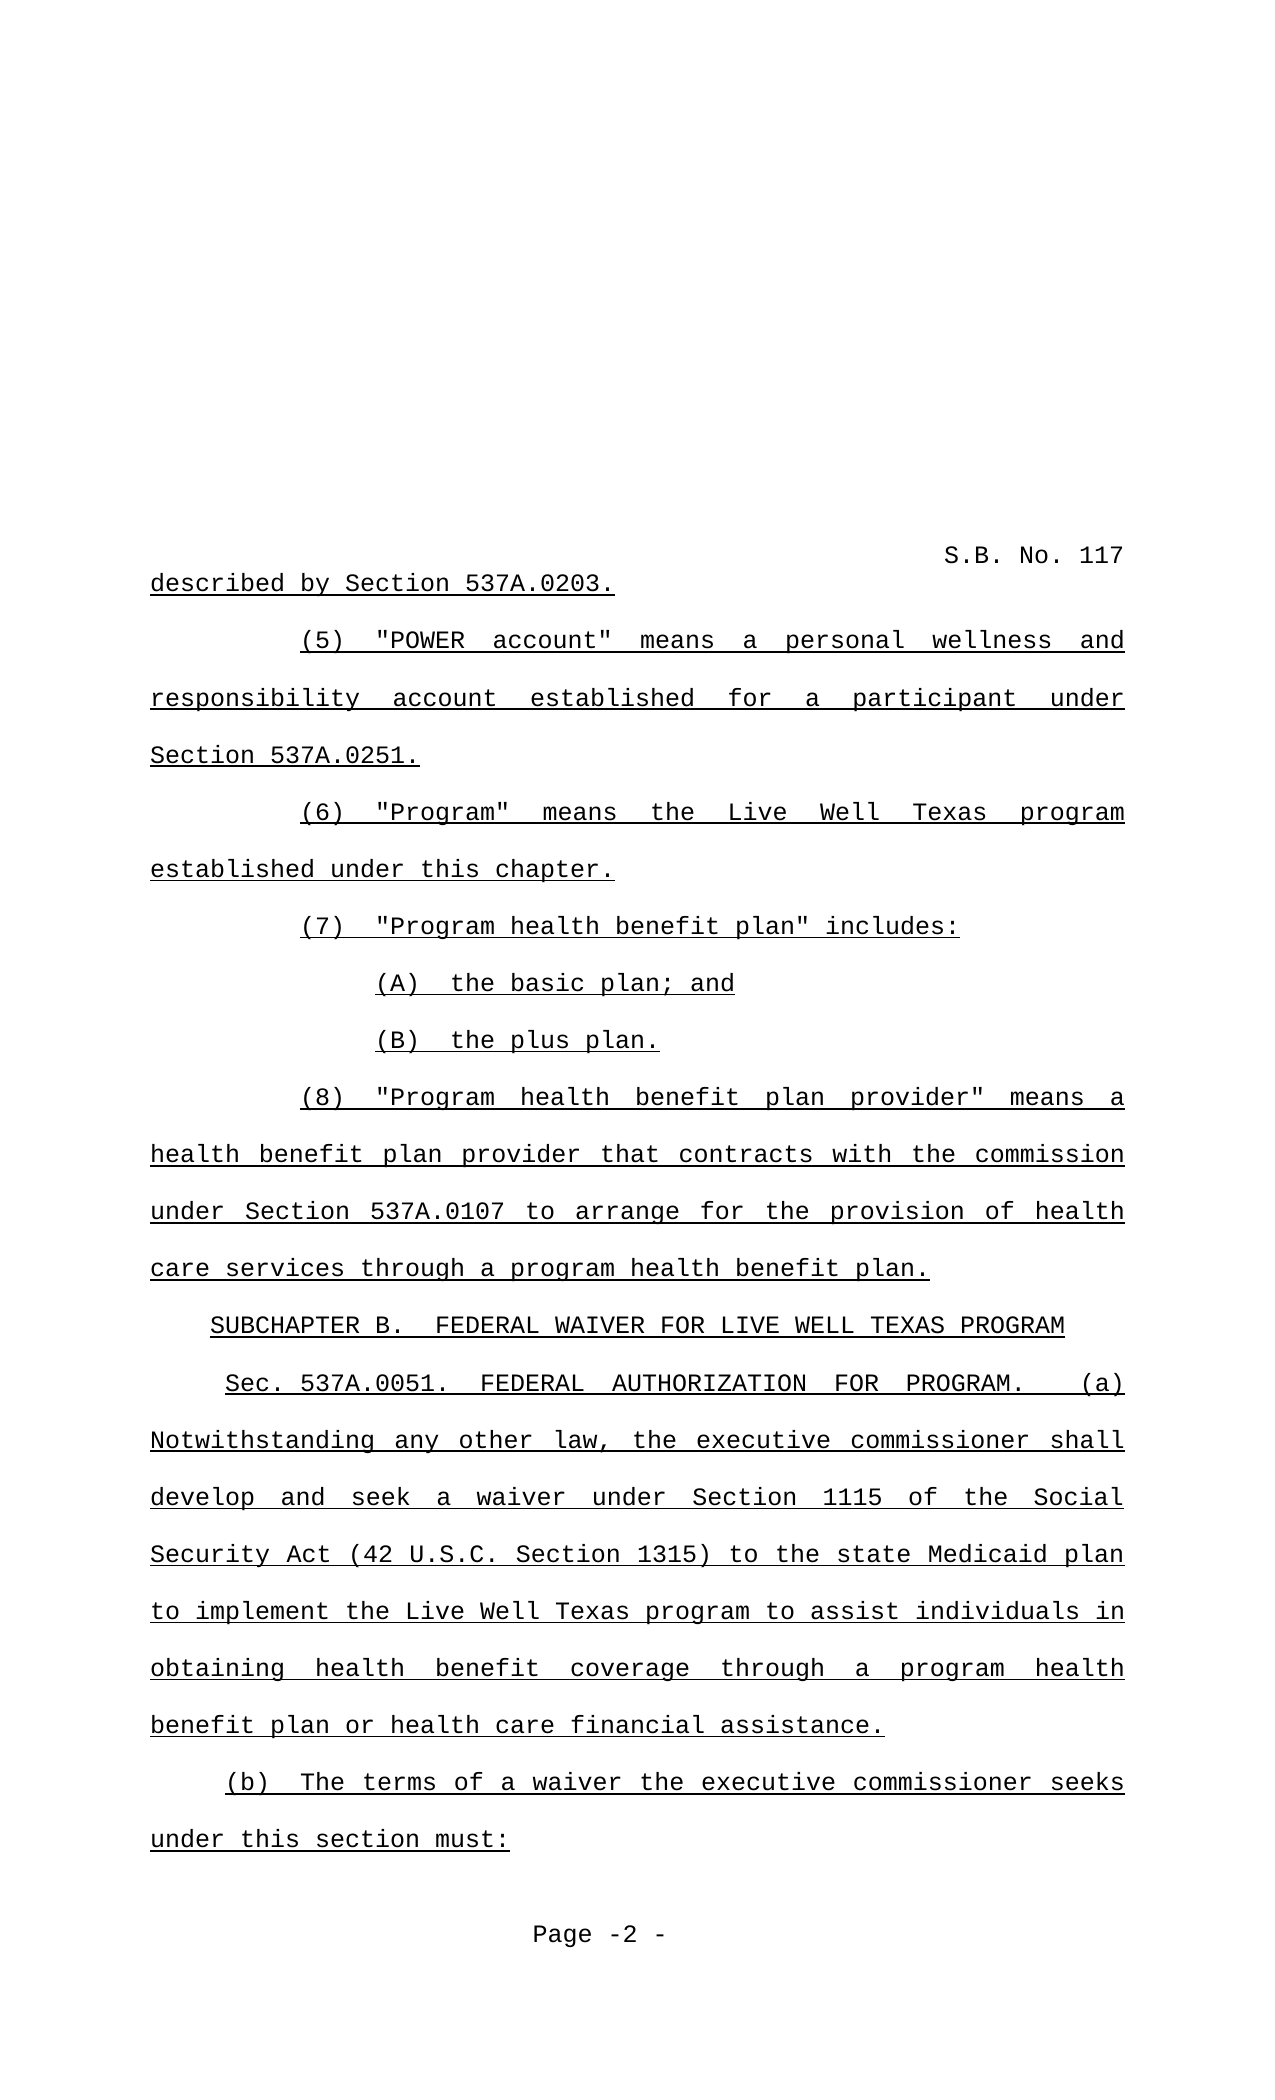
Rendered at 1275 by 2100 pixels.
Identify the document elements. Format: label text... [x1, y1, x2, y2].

text (8) "Program health benefit plan provider" means a health benefit plan provider that contracts with the commission under Section 537A.0107 to arrange for the provision of health care services through a program health benefit plan. [150, 1224, 1125, 1284]
text (6) "Program" means the Live Well Texas program established under this chapter. [150, 799, 1125, 885]
text Sec. 537A.0051. FEDERAL AUTHORIZATION FOR PROGRAM. (a) Notwithstanding any other law, the executive commissioner shall develop and seek a waiver under Section 1115 of the Social Security Act (42 U.S.C. Section 1315) to the state Medicaid plan to implement the Live Well Texas program to assist individuals in obtaining health benefit coverage through a program health benefit plan or health care financial assistance. [150, 1452, 1125, 1565]
text (5) "POWER account" means a personal wellness and responsibility account established for a participant under Section 537A.0251. [150, 710, 1125, 771]
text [150, 571, 1125, 599]
text (B) the plus plan. [150, 1027, 1125, 1056]
text (b) The terms of a waiver the executive commissioner seeks under this section must: [150, 1769, 1125, 1855]
text (8) "Program health benefit plan provider" means a health benefit plan provider that contracts with the commission under Section 537A.0107 to arrange for the provision of health care services through a program health benefit plan. [150, 1167, 1125, 1222]
text (A) the basic plan; and [150, 970, 1125, 999]
text (5) "POWER account" means a personal wellness and responsibility account established for a participant under Section 537A.0251. [150, 628, 1125, 708]
text SUBCHAPTER B. FEDERAL WAIVER FOR LIVE WELL TEXAS PROGRAM [150, 1313, 1125, 1341]
text Sec. 537A.0051. FEDERAL AUTHORIZATION FOR PROGRAM. (a) Notwithstanding any other law, the executive commissioner shall develop and seek a waiver under Section 1115 of the Social Security Act (42 U.S.C. Section 1315) to the state Medicaid plan to implement the Live Well Texas program to assist individuals in obtaining health benefit coverage through a program health benefit plan or health care financial assistance. [150, 1680, 1125, 1741]
text Sec. 537A.0051. FEDERAL AUTHORIZATION FOR PROGRAM. (a) Notwithstanding any other law, the executive commissioner shall develop and seek a waiver under Section 1115 of the Social Security Act (42 U.S.C. Section 1315) to the state Medicaid plan to implement the Live Well Texas program to assist individuals in obtaining health benefit coverage through a program health benefit plan or health care financial assistance. [150, 1566, 1125, 1622]
text (8) "Program health benefit plan provider" means a health benefit plan provider that contracts with the commission under Section 537A.0107 to arrange for the provision of health care services through a program health benefit plan. [150, 1084, 1125, 1165]
text (7) "Program health benefit plan" includes: [150, 913, 1125, 942]
text Sec. 537A.0051. FEDERAL AUTHORIZATION FOR PROGRAM. (a) Notwithstanding any other law, the executive commissioner shall develop and seek a waiver under Section 1115 of the Social Security Act (42 U.S.C. Section 1315) to the state Medicaid plan to implement the Live Well Texas program to assist individuals in obtaining health benefit coverage through a program health benefit plan or health care financial assistance. [150, 1370, 1125, 1450]
text Sec. 537A.0051. FEDERAL AUTHORIZATION FOR PROGRAM. (a) Notwithstanding any other law, the executive commissioner shall develop and seek a waiver under Section 1115 of the Social Security Act (42 U.S.C. Section 1315) to the state Medicaid plan to implement the Live Well Texas program to assist individuals in obtaining health benefit coverage through a program health benefit plan or health care financial assistance. [150, 1623, 1125, 1679]
